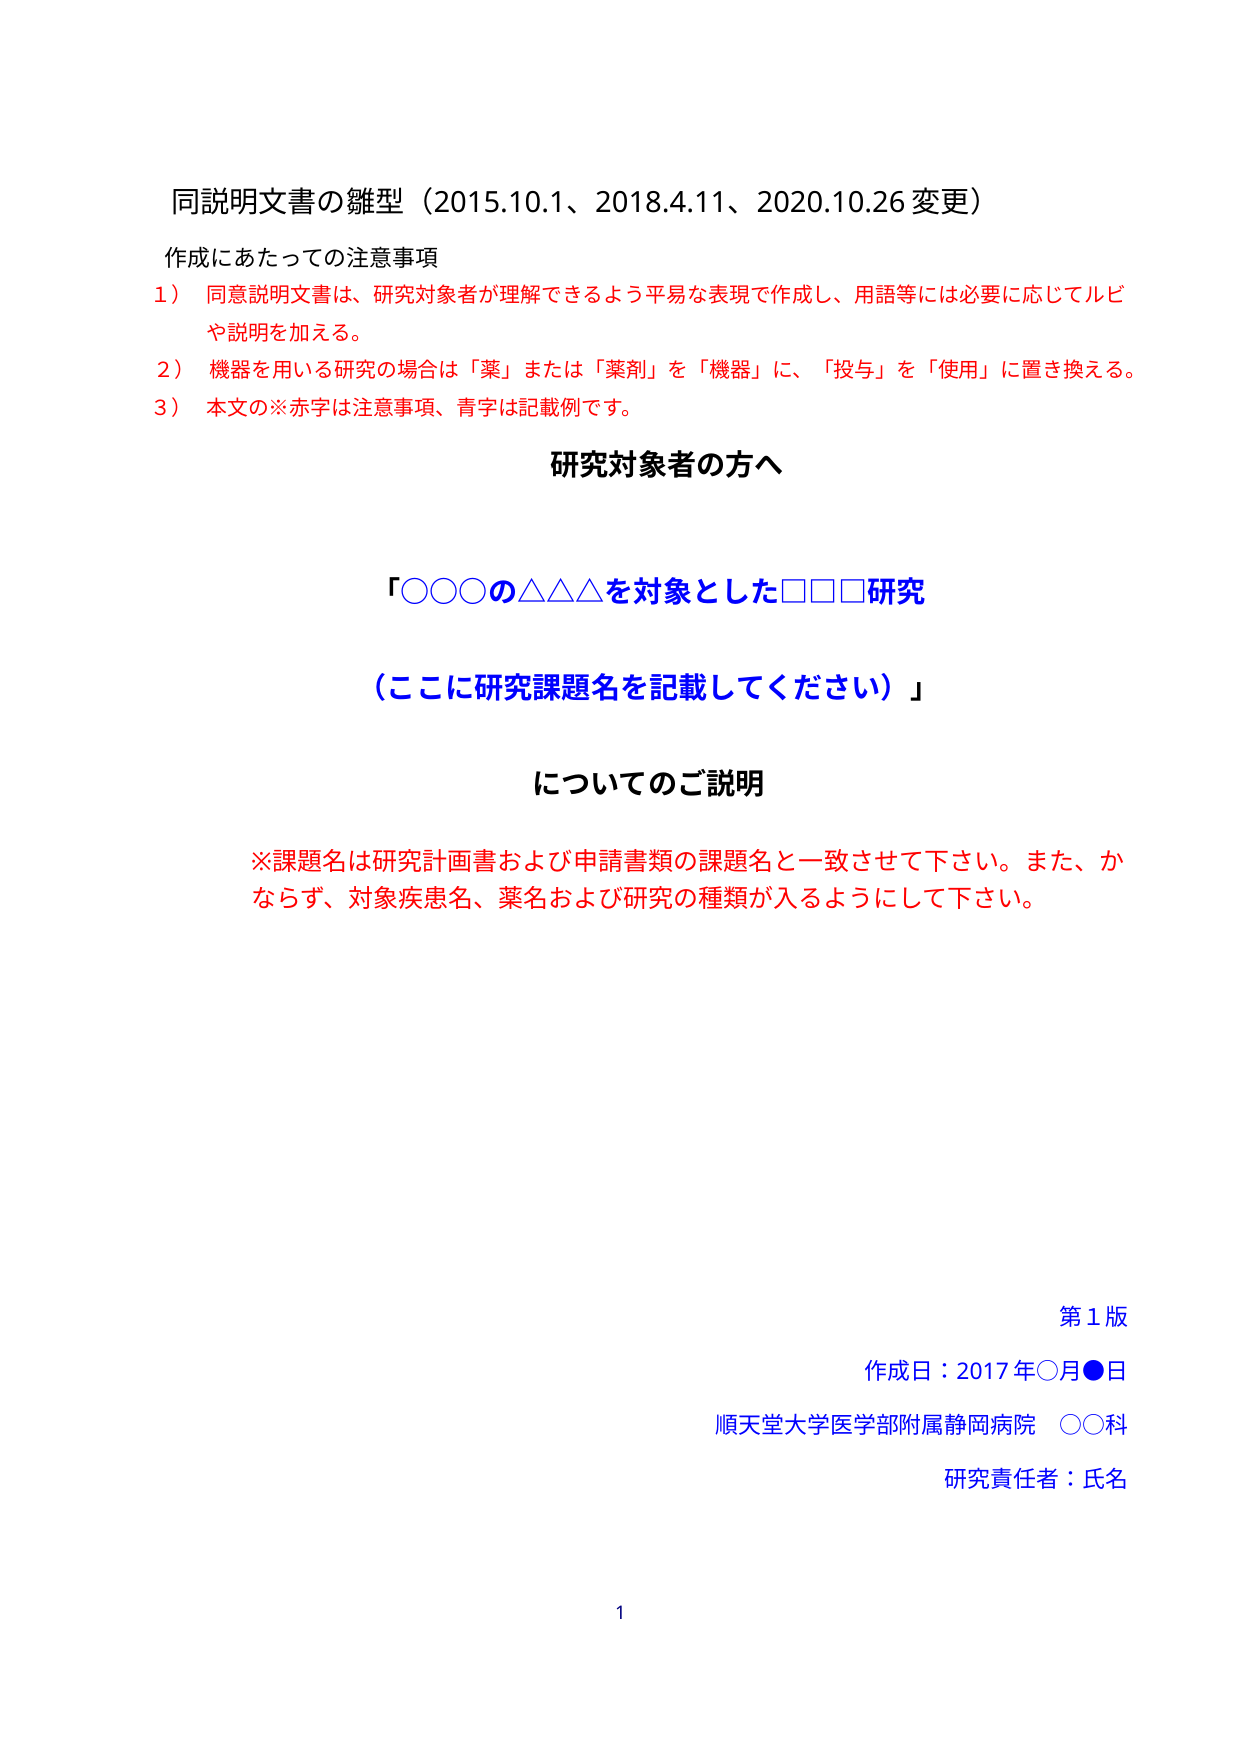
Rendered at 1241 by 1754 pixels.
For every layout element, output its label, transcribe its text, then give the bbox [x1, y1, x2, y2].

text ※課題名は研究計画書および申請書類の課題名と一致させて下さい。また、かならず、対象疾患名、薬名および研究の種類が入るようにして下さい。 [251, 841, 1128, 916]
text 同説明文書の雛型（2015.10.1、2018.4.11、2020.10.26変更） [112, 162, 1128, 237]
text 研究責任者：氏名 [251, 1459, 1128, 1497]
text 「○○○の△△△を対象とした□□□研究 [169, 552, 1128, 627]
text （ここに研究課題名を記載してください）」 [169, 648, 1128, 723]
text 第１版 [251, 1297, 1128, 1334]
text についてのご説明 [169, 744, 1128, 819]
list 同意説明文書は、研究対象者が理解できるよう平易な表現で作成し、用語等には必要に応じてルビや説明を加える。 [150, 275, 1128, 350]
text 研究対象者の方へ [206, 425, 1128, 500]
text 作成にあたっての注意事項 [112, 237, 1128, 275]
list 機器を用いる研究の場合は「薬」または「薬剤」を「機器」に、「投与」を「使用」に置き換える。 [150, 350, 1128, 387]
list 本文の※赤字は注意事項、青字は記載例です。 [150, 387, 1128, 425]
text 順天堂大学医学部附属静岡病院 ○○科 [251, 1405, 1128, 1443]
text 作成日：2017年○月●日 [251, 1351, 1128, 1388]
